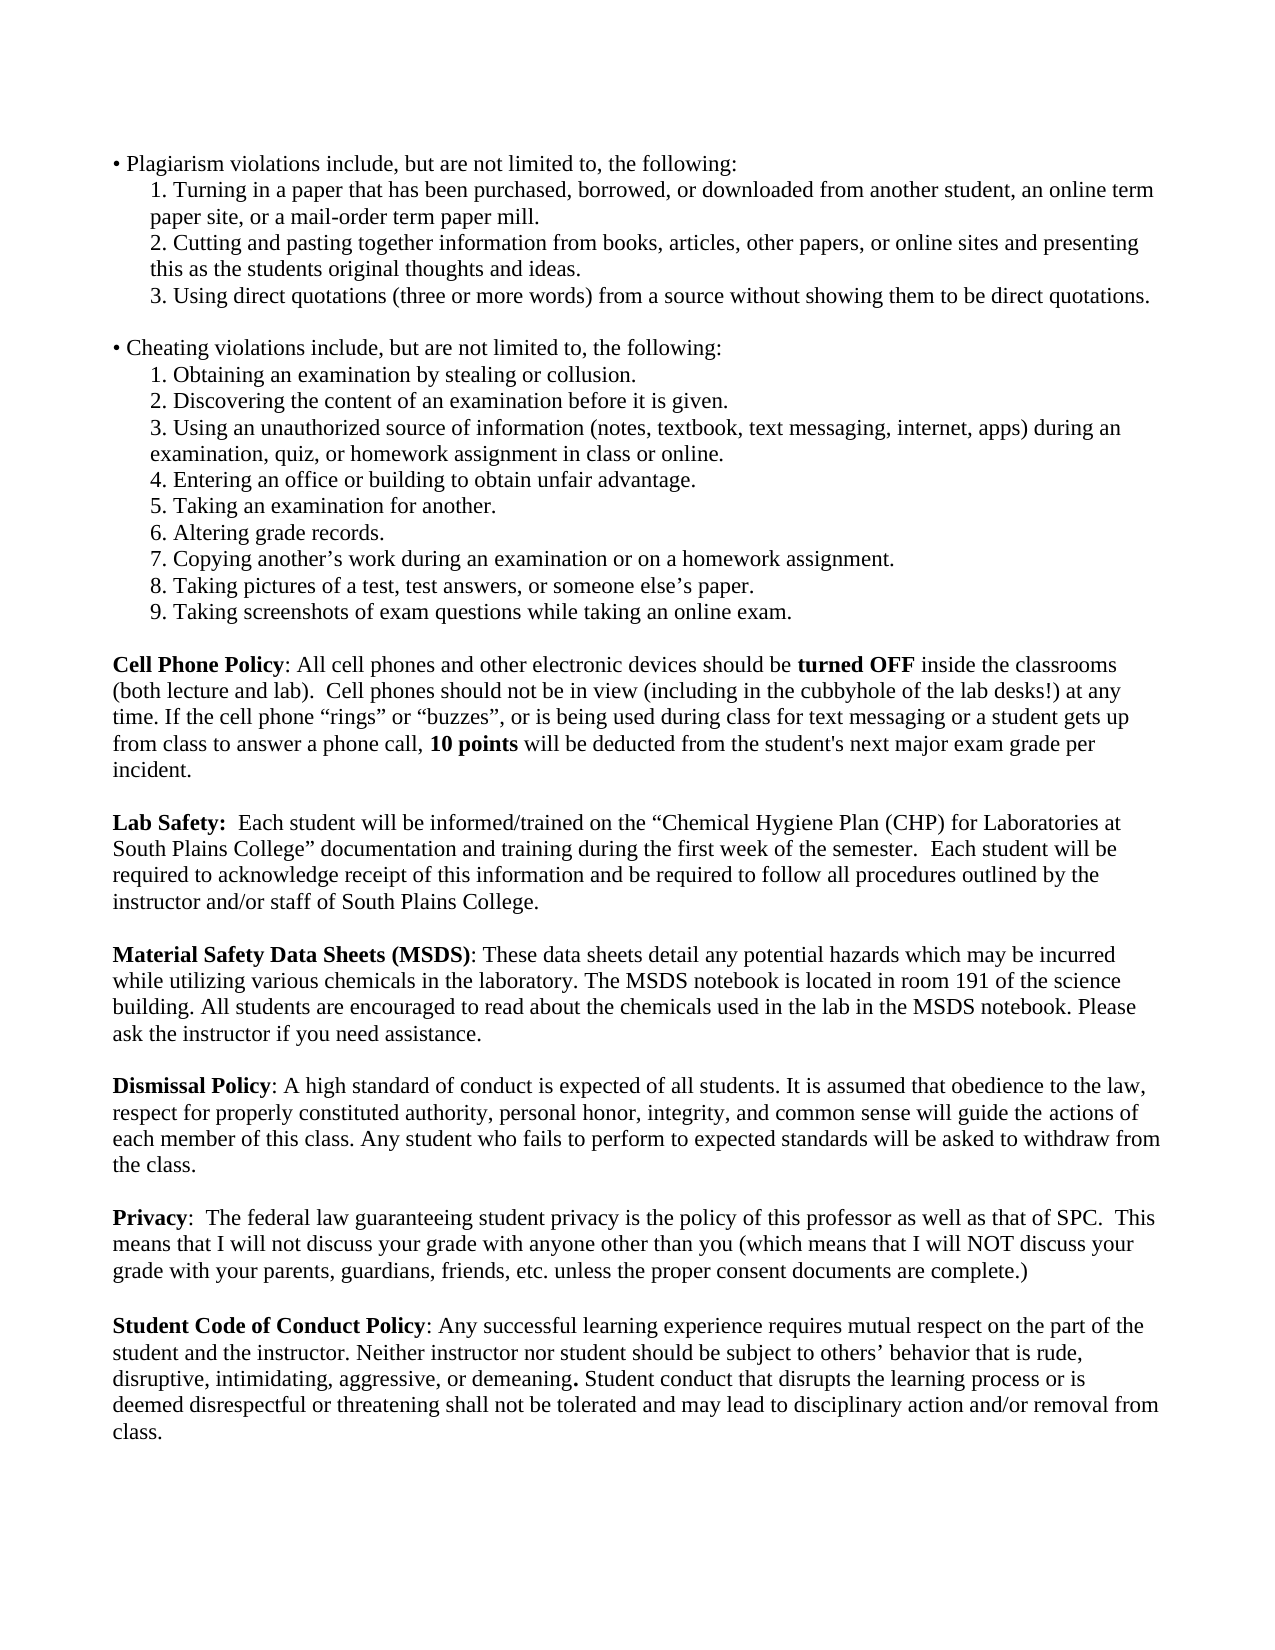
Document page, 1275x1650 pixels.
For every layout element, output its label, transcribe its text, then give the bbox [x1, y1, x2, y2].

text Privacy: The federal law guaranteeing student privacy is the policy of this professor as well as that of SPC. This means that I will not discuss your grade with anyone other than you (which means that I will NOT discuss your grade with your parents, guardians, friends, etc. unless the proper consent documents are complete.) [112, 1204, 1162, 1283]
text 9. Taking screenshots of exam questions while taking an online exam. [112, 598, 1162, 624]
text 3. Using an unauthorized source of information (notes, textbook, text messaging, internet, apps) during an examination, quiz, or homework assignment in class or online. [112, 413, 1162, 466]
text 8. Taking pictures of a test, test answers, or someone else’s paper. [112, 572, 1162, 598]
text 2. Discovering the content of an examination before it is given. [112, 387, 1162, 413]
text Material Safety Data Sheets (MSDS): These data sheets detail any potential hazards which may be incurred while utilizing various chemicals in the laboratory. The MSDS notebook is located in room 191 of the science building. All students are encouraged to read about the chemicals used in the lab in the MSDS notebook. Please ask the instructor if you need assistance. [112, 941, 1162, 1046]
text 6. Altering grade records. [112, 519, 1162, 545]
text Student Code of Conduct Policy: Any successful learning experience requires mutual respect on the part of the student and the instructor. Neither instructor nor student should be subject to others’ behavior that is rude, disruptive, intimidating, aggressive, or demeaning. Student conduct that disrupts the learning process or is deemed disrespectful or threatening shall not be tolerated and may lead to disciplinary action and/or removal from class. [112, 1312, 1162, 1444]
text 5. Taking an examination for another. [112, 493, 1162, 519]
text • Cheating violations include, but are not limited to, the following: [112, 334, 1162, 361]
text 4. Entering an office or building to obtain unfair advantage. [112, 466, 1162, 493]
text 1. Obtaining an examination by stealing or collusion. [112, 361, 1162, 387]
text 3. Using direct quotations (three or more words) from a source without showing them to be direct quotations. [112, 282, 1162, 308]
text Cell Phone Policy: All cell phones and other electronic devices should be turned OFF inside the classrooms (both lecture and lab). Cell phones should not be in view (including in the cubbyhole of the lab desks!) at any time. If the cell phone “rings” or “buzzes”, or is being used during class for text messaging or a student gets up from class to answer a phone call, 10 points will be deducted from the student's next major exam grade per incident. [112, 651, 1162, 782]
text 2. Cutting and pasting together information from books, articles, other papers, or online sites and presenting this as the students original thoughts and ideas. [112, 229, 1162, 282]
text 1. Turning in a paper that has been purchased, borrowed, or downloaded from another student, an online term paper site, or a mail-order term paper mill. [112, 176, 1162, 229]
text 7. Copying another’s work during an examination or on a homework assignment. [112, 545, 1162, 572]
text • Plagiarism violations include, but are not limited to, the following: [112, 150, 1162, 176]
text Lab Safety: Each student will be informed/trained on the “Chemical Hygiene Plan (CHP) for Laboratories at South Plains College” documentation and training during the first week of the semester. Each student will be required to acknowledge receipt of this information and be required to follow all procedures outlined by the instructor and/or staff of South Plains College. [112, 809, 1162, 914]
text Dismissal Policy: A high standard of conduct is expected of all students. It is assumed that obedience to the law, respect for properly constituted authority, personal honor, integrity, and common sense will guide the actions of each member of this class. Any student who fails to perform to expected standards will be asked to withdraw from the class. [112, 1072, 1162, 1178]
